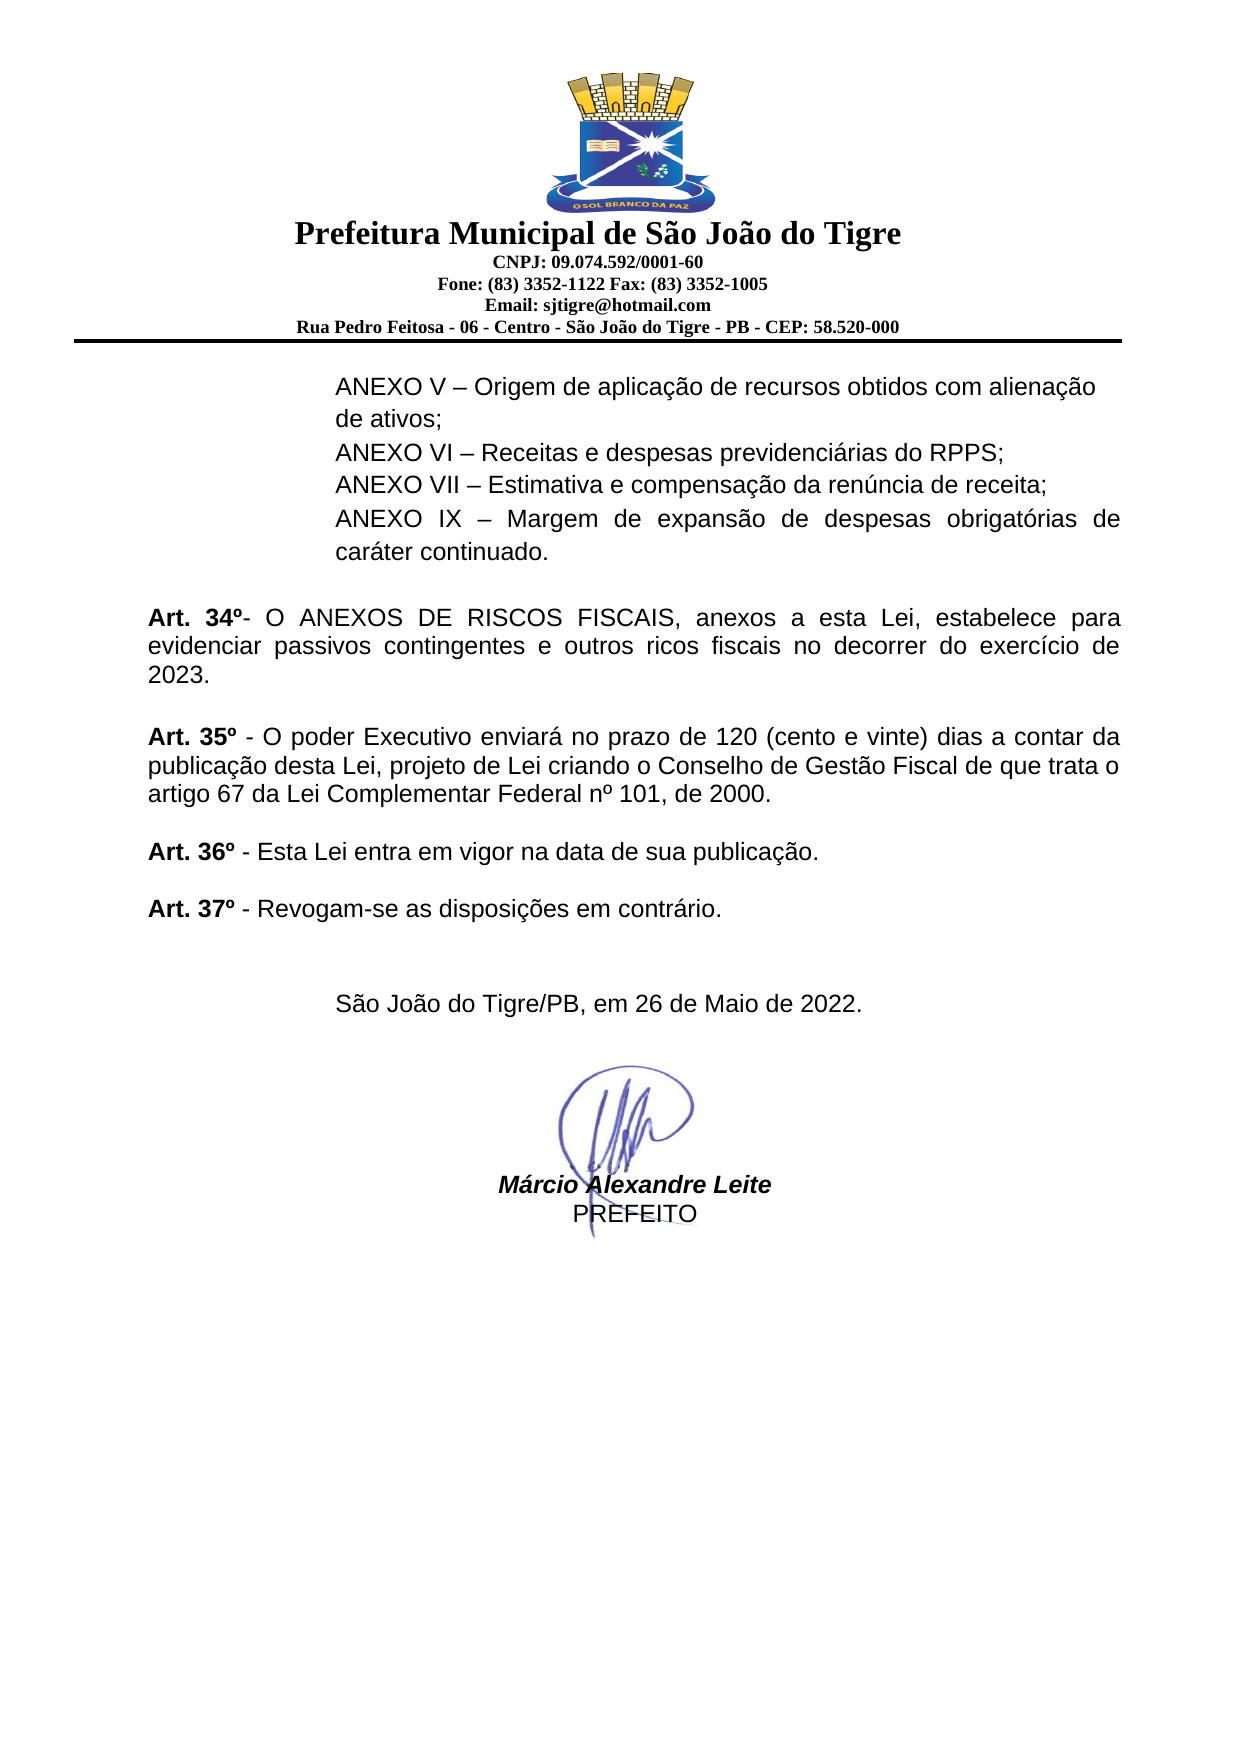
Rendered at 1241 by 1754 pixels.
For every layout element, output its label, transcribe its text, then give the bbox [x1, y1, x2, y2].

text Art. 35º - O poder Executivo enviará no prazo de 120 (cento e vinte) dias a contar da publicação desta Lei, projeto de Lei criando o Conselho de Gestão Fiscal de que trata o artigo 67 da Lei Complementar Federal nº 101, de 2000. [148, 722, 1122, 808]
text Art. 37º - Revogam-se as disposições em contrário. [148, 894, 1122, 923]
list ANEXO IX – Margem de expansão de despesas obrigatórias de caráter continuado. [335, 503, 1122, 565]
picture [554, 1228, 699, 1240]
list ANEXO VI – Receitas e despesas previdenciárias do RPPS; [335, 437, 1122, 466]
text Art. 34º- O ANEXOS DE RISCOS FISCAIS, anexos a esta Lei, estabelece para evidenciar passivos contingentes e outros ricos fiscais no decorrer do exercício de 2023. [148, 603, 1122, 689]
picture [546, 73, 724, 213]
text PREFEITO [148, 1199, 1122, 1228]
text Márcio Alexandre Leite [148, 1170, 1122, 1199]
picture [554, 1063, 699, 1170]
list ANEXO V – Origem de aplicação de recursos obtidos com alienação de ativos; [335, 371, 1122, 433]
list ANEXO VII – Estimativa e compensação da renúncia de receita; [335, 471, 1122, 499]
list São João do Tigre/PB, em 26 de Maio de 2022. [335, 989, 1122, 1018]
text Art. 36º - Esta Lei entra em vigor na data de sua publicação. [148, 837, 1122, 866]
